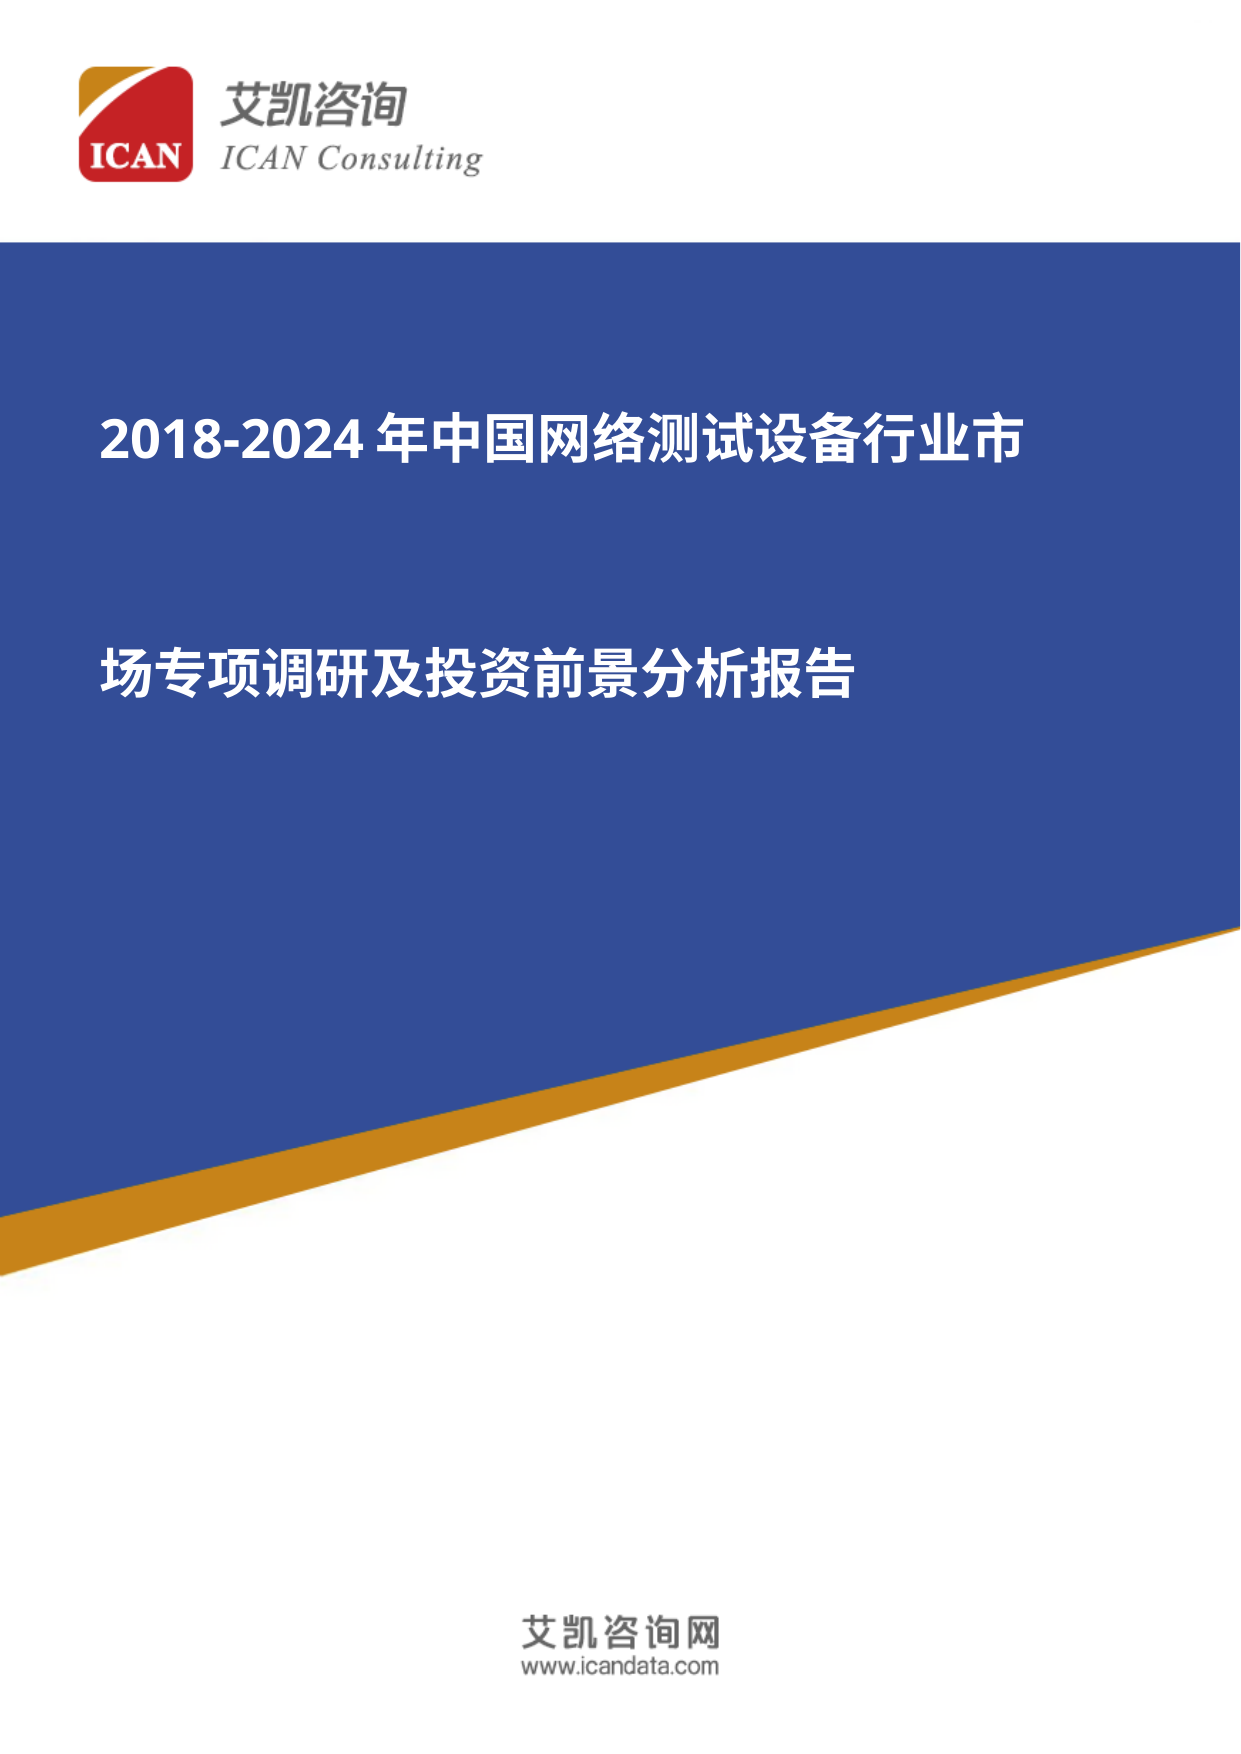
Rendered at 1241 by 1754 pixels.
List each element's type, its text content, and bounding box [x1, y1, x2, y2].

subtitle 2018-2024年中国网络测试设备行业市场专项调研及投资前景分析报告 [99, 386, 1053, 718]
picture [0, 5, 1241, 1754]
